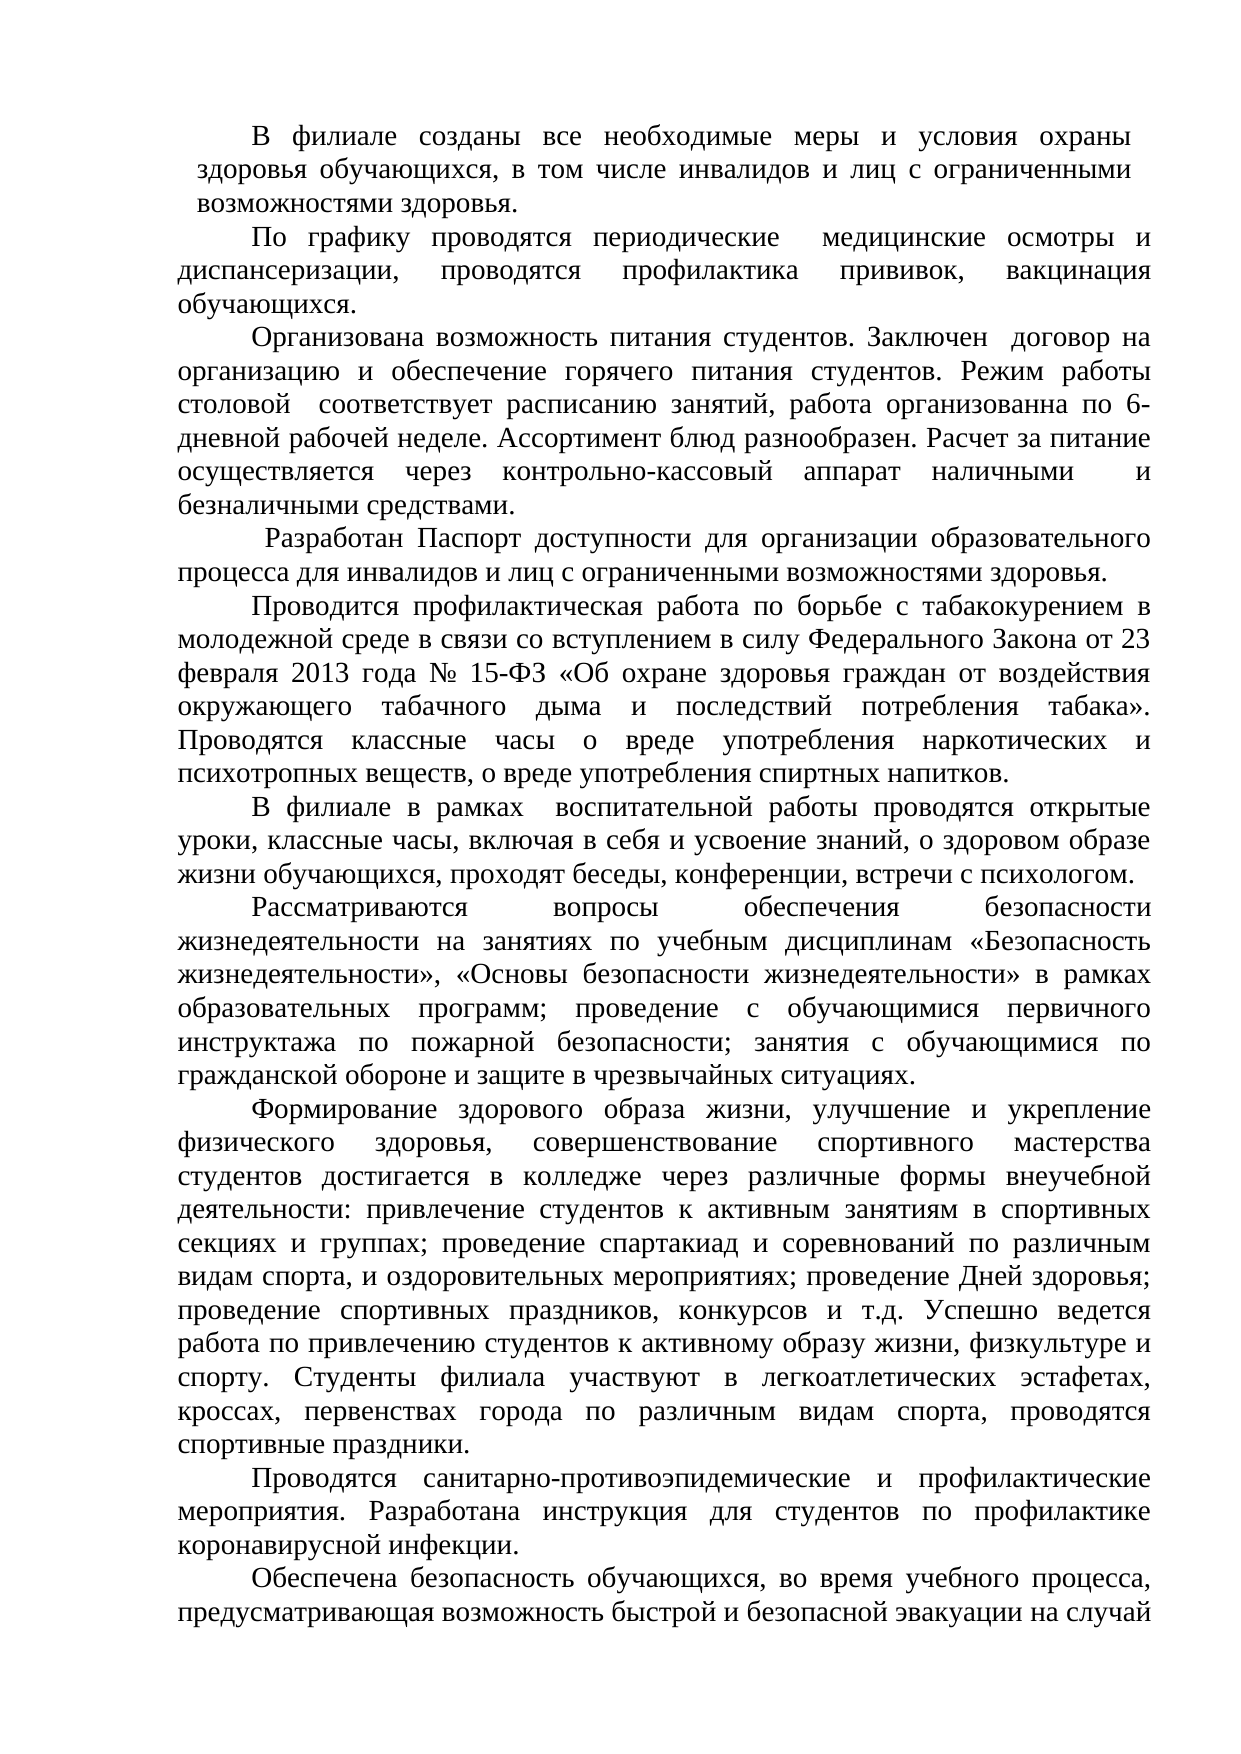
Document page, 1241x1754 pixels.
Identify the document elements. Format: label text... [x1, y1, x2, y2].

text По графику проводятся периодические медицинские осмотры и диспансеризации, проводятся профилактика прививок, вакцинация обучающихся. [177, 219, 1152, 319]
text Проводится профилактическая работа по борьбе с табакокурением в молодежной среде в связи со вступлением в силу Федерального Закона от 23 февраля 2013 года № 15-ФЗ «Об охране здоровья граждан от воздействия окружающего табачного дыма и последствий потребления табака». Проводятся классные часы о вреде употребления наркотических и психотропных веществ, о вреде употребления спиртных напитков. [177, 588, 1152, 789]
text Формирование здорового образа жизни, улучшение и укрепление физического здоровья, совершенствование спортивного мастерства студентов достигается в колледже через различные формы внеучебной деятельности: привлечение студентов к активным занятиям в спортивных секциях и группах; проведение спартакиад и соревнований по различным видам спорта, и оздоровительных мероприятиях; проведение Дней здоровья; проведение спортивных праздников, конкурсов и т.д. Успешно ведется работа по привлечению студентов к активному образу жизни, физкультуре и спорту. Студенты филиала участвуют в легкоатлетических эстафетах, кроссах, первенствах города по различным видам спорта, проводятся спортивные праздники. [177, 1091, 1152, 1460]
text Разработан Паспорт доступности для организации образовательного процесса для инвалидов и лиц с ограниченными возможностями здоровья. [177, 521, 1152, 588]
text В филиале созданы все необходимые меры и условия охраны здоровья обучающихся, в том числе инвалидов и лиц с ограниченными возможностями здоровья. [197, 118, 1132, 219]
text Рассматриваются вопросы обеспечения безопасности жизнедеятельности на занятиях по учебным дисциплинам «Безопасность жизнедеятельности», «Основы безопасности жизнедеятельности» в рамках образовательных программ; проведение с обучающимися первичного инструктажа по пожарной безопасности; занятия с обучающимися по гражданской обороне и защите в чрезвычайных ситуациях. [177, 889, 1152, 1091]
text Организована возможность питания студентов. Заключен договор на организацию и обеспечение горячего питания студентов. Режим работы столовой соответствует расписанию занятий, работа организованна по 6-дневной рабочей неделе. Ассортимент блюд разнообразен. Расчет за питание осуществляется через контрольно-кассовый аппарат наличными и безналичными средствами. [177, 319, 1152, 521]
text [177, 1560, 1152, 1627]
text Проводятся санитарно-противоэпидемические и профилактические мероприятия. Разработана инструкция для студентов по профилактике коронавирусной инфекции. [177, 1460, 1152, 1560]
text В филиале в рамках воспитательной работы проводятся открытые уроки, классные часы, включая в себя и усвоение знаний, о здоровом образе жизни обучающихся, проходят беседы, конференции, встречи с психологом. [177, 789, 1152, 889]
